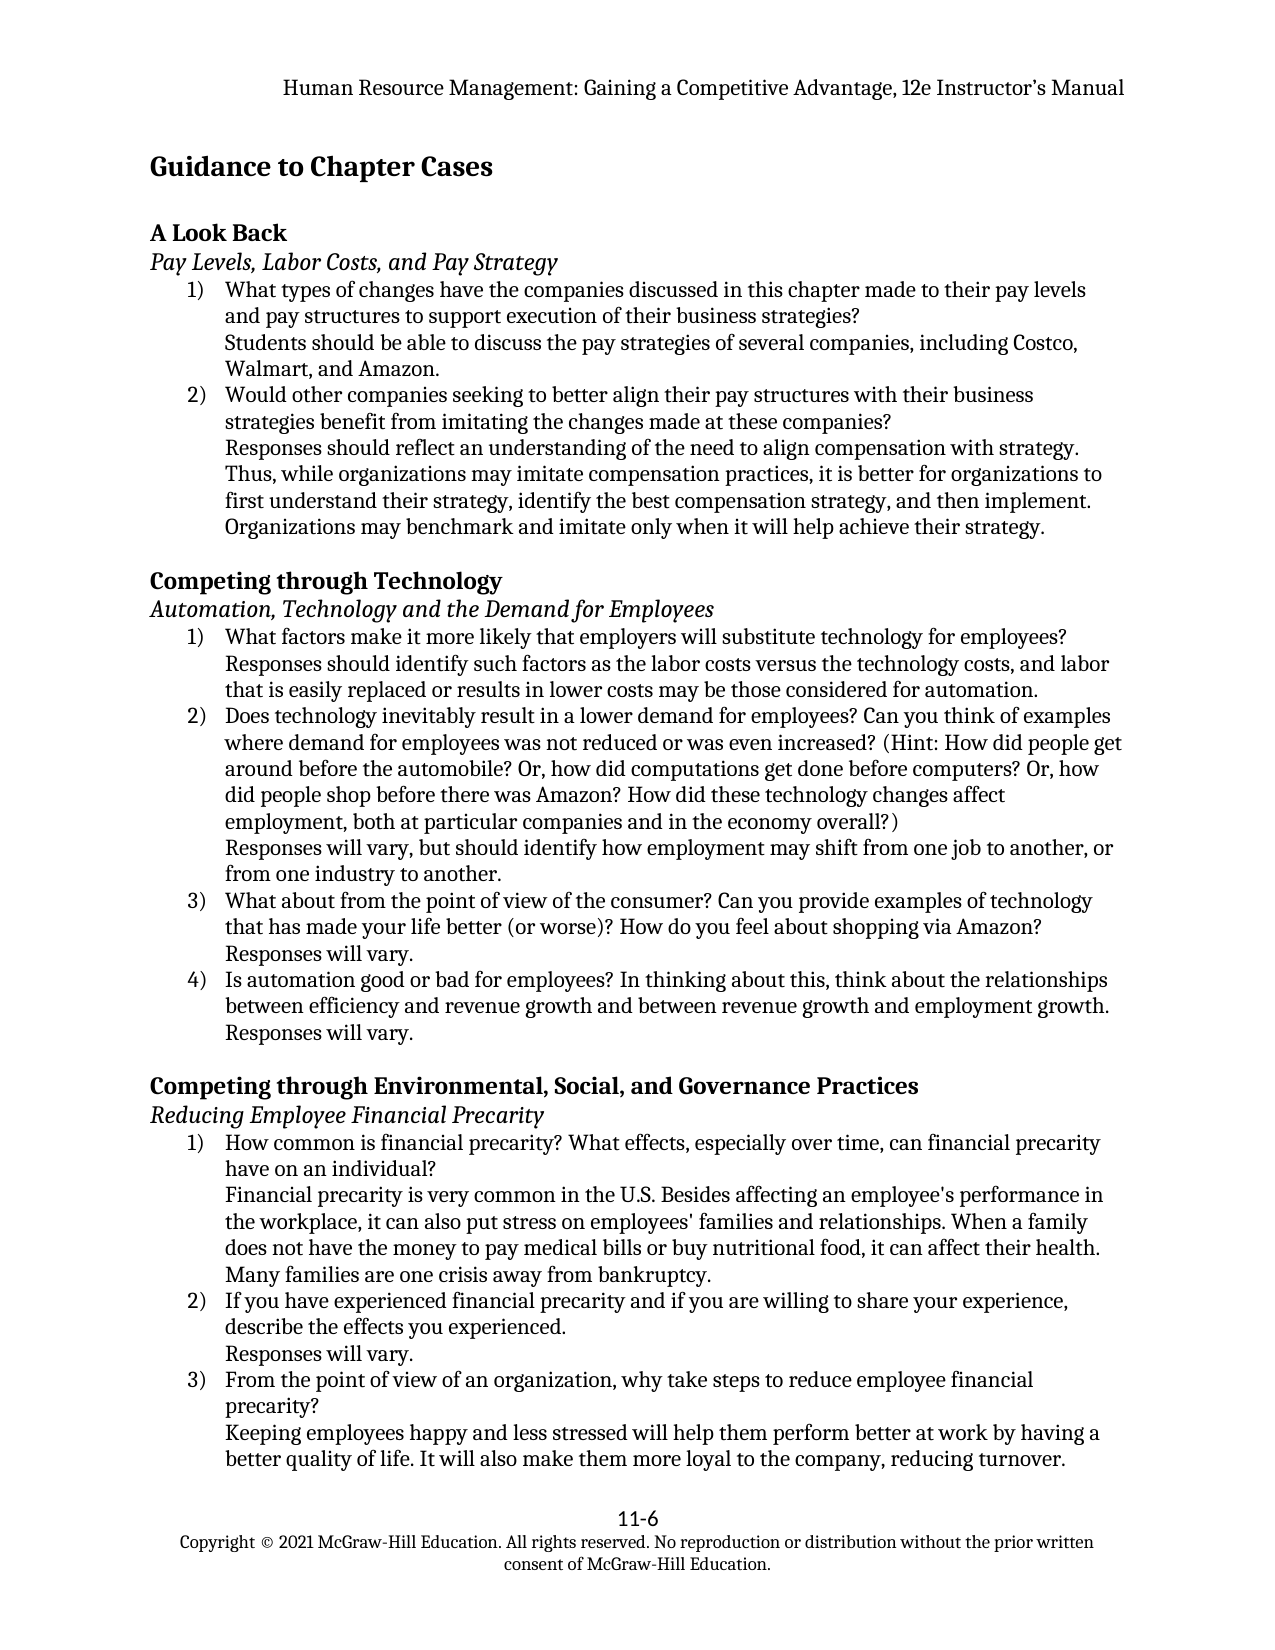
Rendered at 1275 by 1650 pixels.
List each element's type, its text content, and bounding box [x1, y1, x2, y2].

text Reducing Employee Financial Precarity [150, 1101, 1125, 1129]
text Responses will vary. [225, 940, 1125, 967]
text 3) From the point of view of an organization, why take steps to reduce employee financial precarity? [187, 1367, 1125, 1419]
text Competing through Environmental, Social, and Governance Practices [150, 1072, 1125, 1101]
text Responses should reflect an understanding of the need to align compensation with strategy. Thus, while organizations may imitate compensation practices, it is better for organizations to first understand their strategy, identify the best compensation strategy, and then implement. Organizations may benchmark and imitate only when it will help achieve their strategy. [225, 435, 1125, 540]
list What about from the point of view of the consumer? Can you provide examples of technology that has made your life better (or worse)? How do you feel about shopping via Amazon? [187, 888, 1125, 940]
list Does technology inevitably result in a lower demand for employees? Can you think of examples where demand for employees was not reduced or was even increased? (Hint: How did people get around before the automobile? Or, how did computations get done before computers? Or, how did people shop before there was Amazon? How did these technology changes affect employment, both at particular companies and in the economy overall?) [187, 703, 1125, 835]
text Automation, Technology and the Demand for Employees [150, 595, 1125, 624]
text Responses will vary. [225, 1340, 1125, 1367]
text Keeping employees happy and less stressed will help them perform better at work by having a better quality of life. It will also make them more loyal to the company, reducing turnover. [225, 1419, 1125, 1472]
text Guidance to Chapter Cases [150, 150, 1125, 183]
text Pay Levels, Labor Costs, and Pay Strategy [150, 248, 1125, 277]
text Competing through Technology [150, 567, 1125, 595]
text Responses will vary, but should identify how employment may shift from one job to another, or from one industry to another. [225, 835, 1125, 888]
list How common is financial precarity? What effects, especially over time, can financial precarity have on an individual? [187, 1129, 1125, 1182]
list What factors make it more likely that employers will substitute technology for employees? [187, 624, 1125, 650]
list Is automation good or bad for employees? In thinking about this, think about the relationships between efficiency and revenue growth and between revenue growth and employment growth. [187, 967, 1125, 1019]
text Responses should identify such factors as the labor costs versus the technology costs, and labor that is easily replaced or results in lower costs may be those considered for automation. [225, 650, 1125, 703]
text 2) Would other companies seeking to better align their pay structures with their business strategies benefit from imitating the changes made at these companies? [187, 382, 1125, 435]
text Financial precarity is very common in the U.S. Besides affecting an employee's performance in the workplace, it can also put stress on employees' families and relationships. When a family does not have the money to pay medical bills or buy nutritional food, it can affect their health. Many families are one crisis away from bankruptcy. [225, 1182, 1125, 1288]
text Students should be able to discuss the pay strategies of several companies, including Costco, Walmart, and Amazon. [225, 329, 1125, 382]
text A Look Back [150, 219, 1125, 248]
list If you have experienced financial precarity and if you are willing to share your experience, describe the effects you experienced. [187, 1288, 1125, 1340]
text Responses will vary. [225, 1019, 1125, 1046]
list What types of changes have the companies discussed in this chapter made to their pay levels and pay structures to support execution of their business strategies? [187, 277, 1125, 329]
